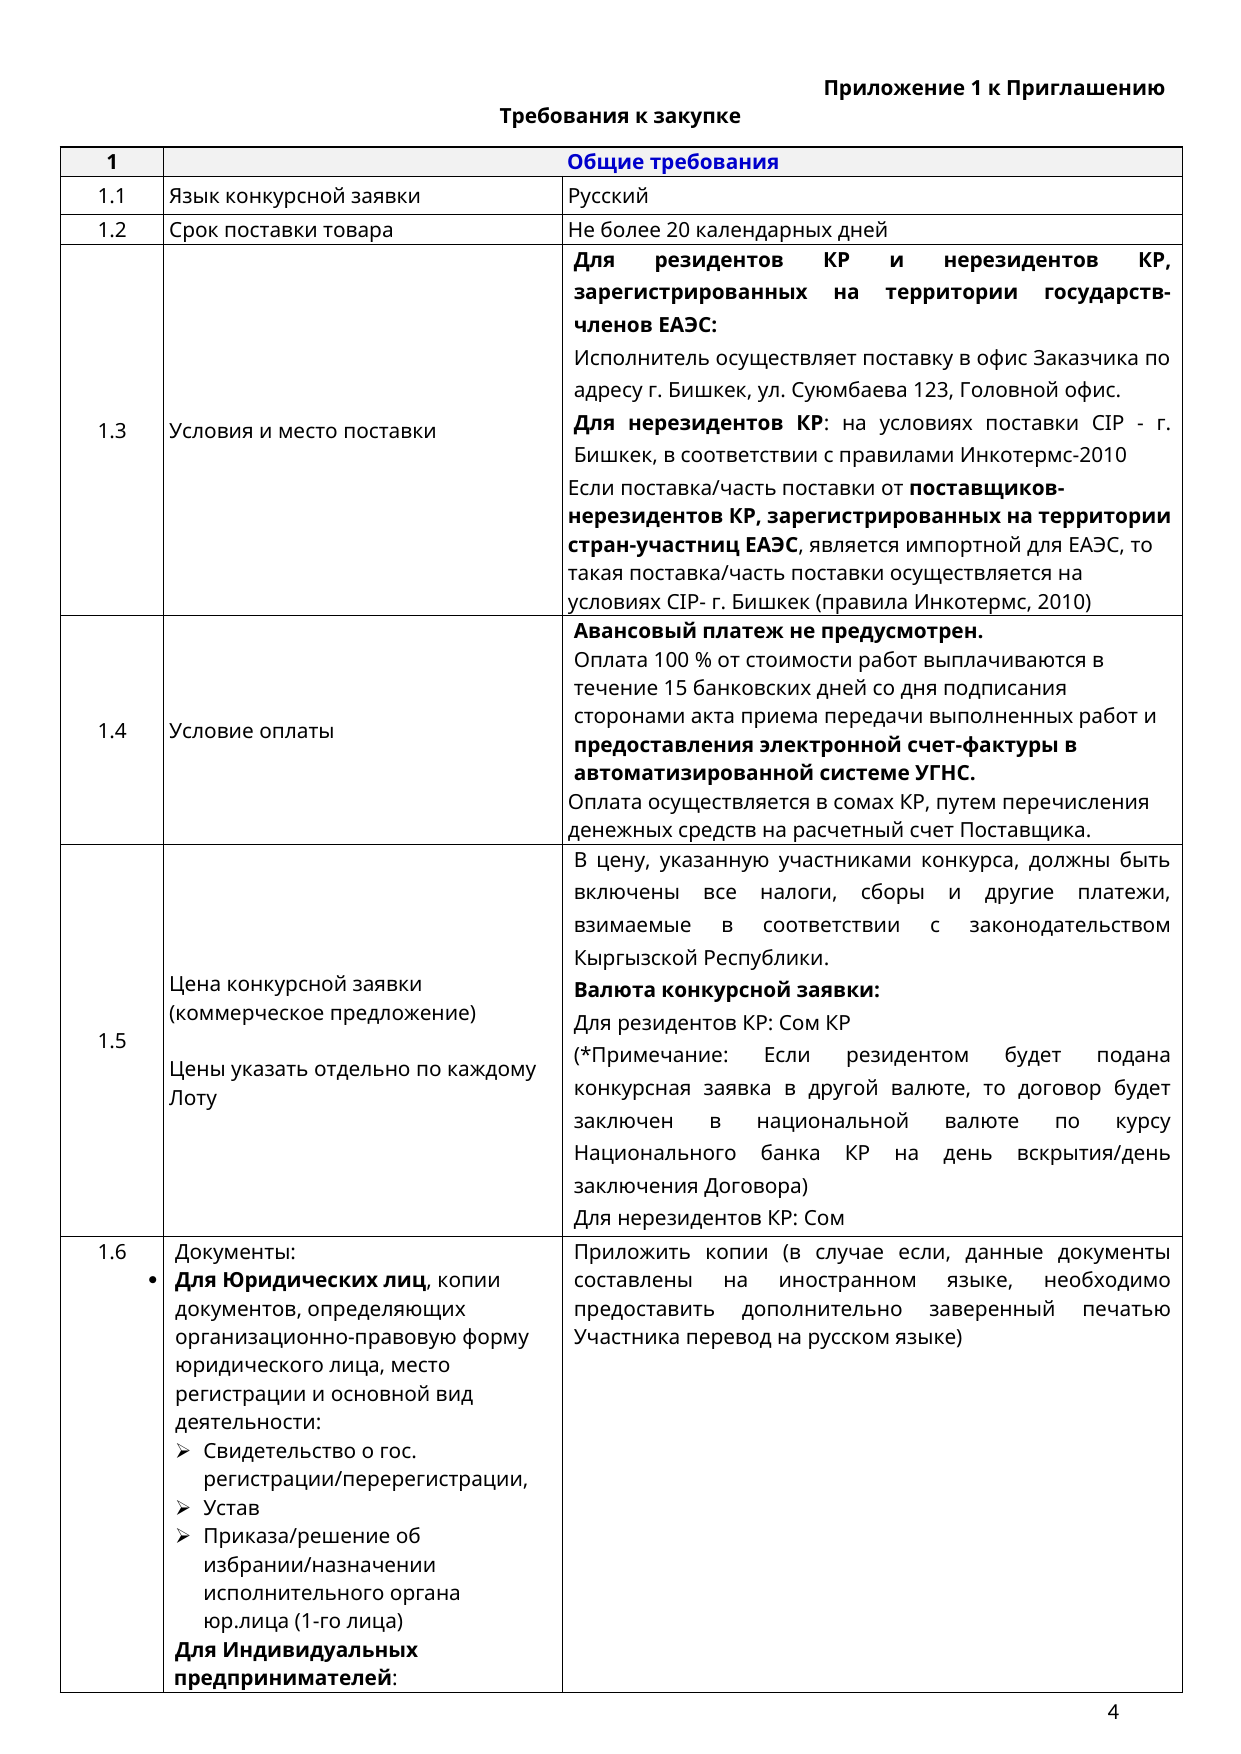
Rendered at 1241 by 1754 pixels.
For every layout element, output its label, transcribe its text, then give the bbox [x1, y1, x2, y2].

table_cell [563, 1237, 1182, 1692]
table_cell Срок поставки товара [164, 215, 562, 244]
table_cell Цена конкурсной заявки (коммерческое предложение) Цены указать отдельно по каждому Лоту [164, 845, 562, 1236]
table_cell В цену, указанную участниками конкурса, должны быть включены все налоги, сборы и другие платежи, взимаемые в соответствии с законодательством Кыргызской Республики. Валюта конкурсной заявки: Для резидентов КР: Сом КР (*Примечание: Если резидентом будет подана конкурсная заявка в другой валюте, то договор будет заключен в национальной валюте по курсу Национального банка КР на день вскрытия/день заключения Договора) Для нерезидентов КР: Сом [563, 845, 1182, 1236]
table_header 1 [61, 148, 163, 176]
text Приложение 1 к Приглашению [75, 73, 1165, 101]
table_cell 1.1 [61, 177, 163, 214]
table_cell Русский [563, 177, 1182, 214]
table_cell 1.2 [61, 215, 163, 244]
table_cell Условия и место поставки [164, 245, 562, 615]
table_cell 1.5 [61, 845, 163, 1236]
table_cell 1.3 [61, 245, 163, 615]
table_cell Не более 20 календарных дней [563, 215, 1182, 244]
table_cell Условие оплаты [164, 616, 562, 844]
table_cell 1.6 [61, 1237, 163, 1692]
table_cell Авансовый платеж не предусмотрен. Оплата 100 % от стоимости работ выплачиваются в течение 15 банковских дней со дня подписания сторонами акта приема передачи выполненных работ и предоставления электронной счет-фактуры в автоматизированной системе УГНС. Оплата осуществляется в сомах КР, путем перечисления денежных средств на расчетный счет Поставщика. [563, 616, 1182, 844]
text Требования к закупке [75, 101, 1165, 130]
table_cell Язык конкурсной заявки [164, 177, 562, 214]
table_header Общие требования [164, 148, 1182, 176]
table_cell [164, 1237, 562, 1692]
table_cell Для резидентов КР и нерезидентов КР, зарегистрированных на территории государств-членов ЕАЭС: Исполнитель осуществляет поставку в офис Заказчика по адресу г. Бишкек, ул. Суюмбаева 123, Головной офис. Для нерезидентов КР: на условиях поставки CIP - г. Бишкек, в соответствии с правилами Инкотермс-2010 Если поставка/часть поставки от поставщиков-нерезидентов КР, зарегистрированных на территории стран-участниц ЕАЭС, является импортной для ЕАЭС, то такая поставка/часть поставки осуществляется на условиях CIP- г. Бишкек (правила Инкотермс, 2010) [563, 245, 1182, 615]
table_cell 1.4 [61, 616, 163, 844]
